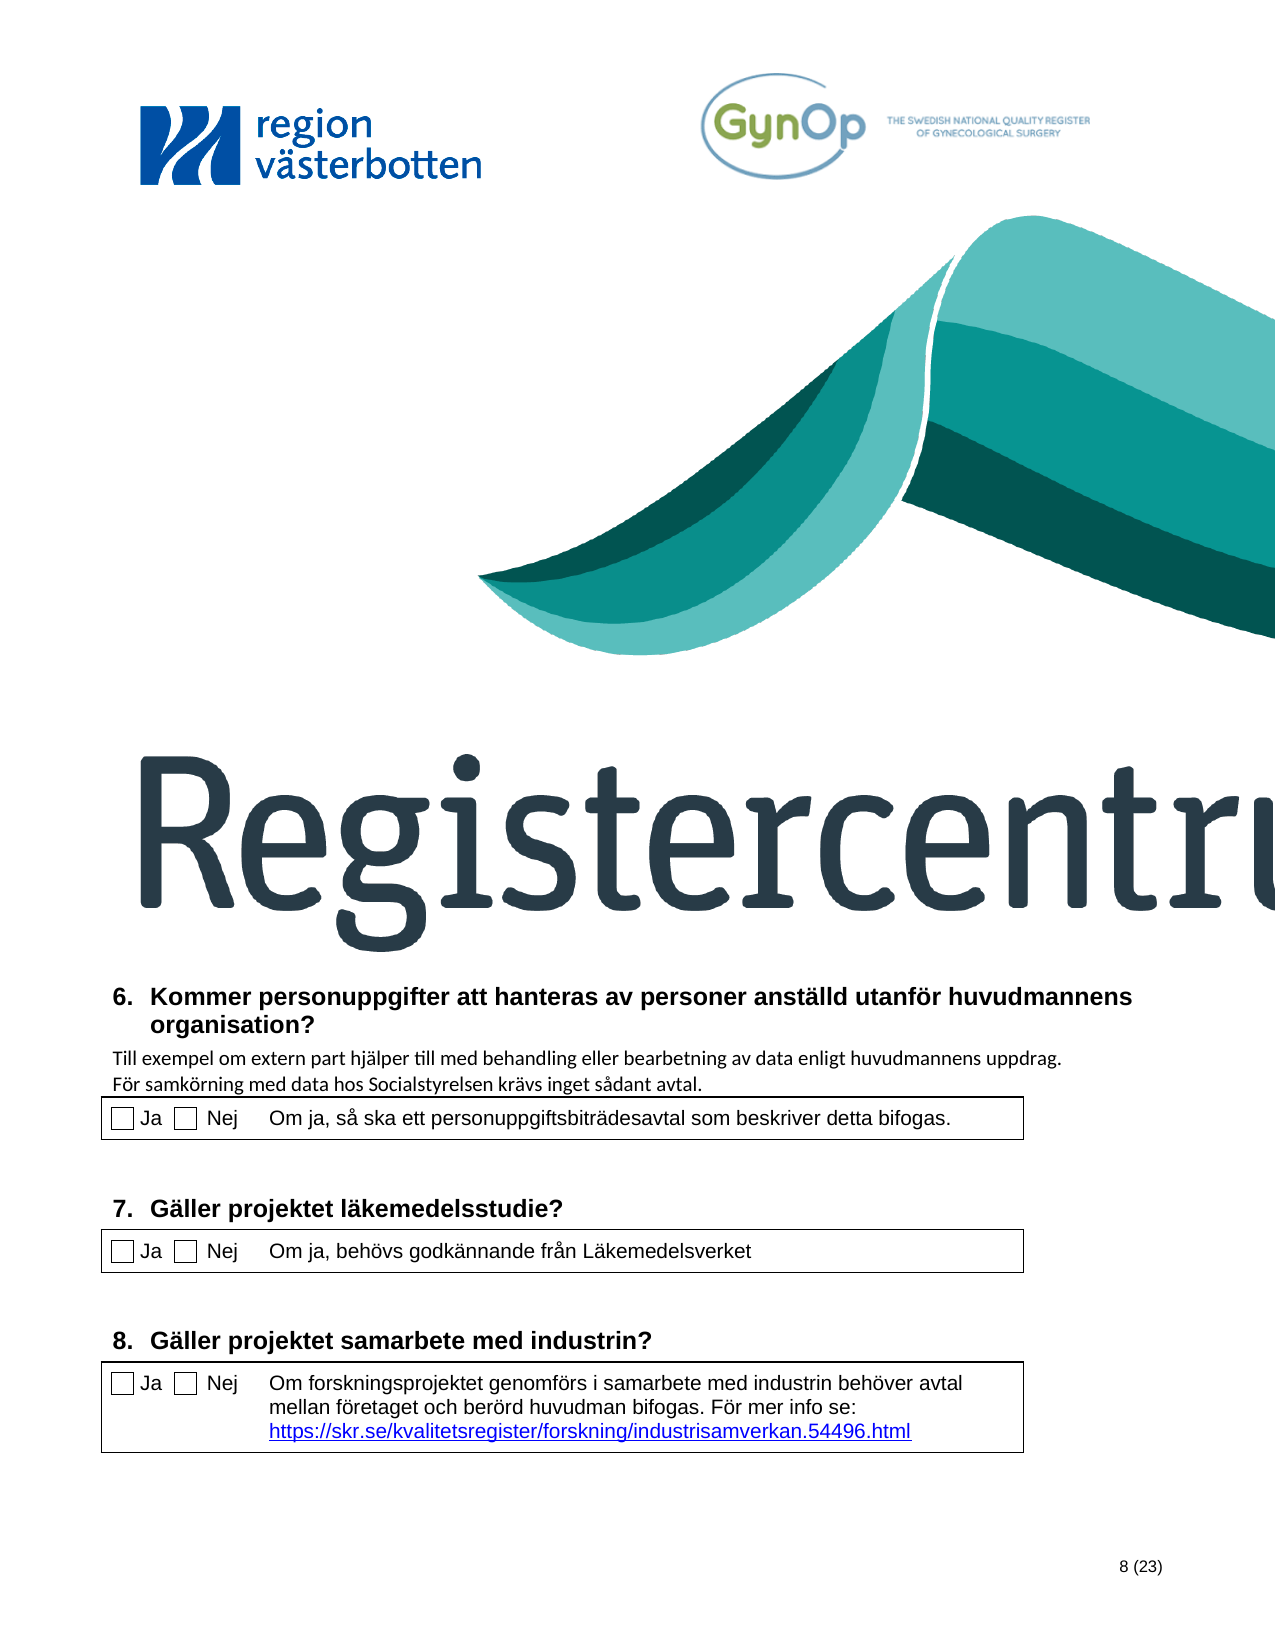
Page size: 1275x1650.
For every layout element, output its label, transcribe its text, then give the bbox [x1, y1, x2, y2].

table_header Ja Nej [102, 1363, 258, 1452]
table_header Om ja, så ska ett personuppgiftsbiträdesavtal som beskriver detta bifogas. [258, 1098, 1023, 1139]
subtitle Gäller projektet läkemedelsstudie? [112, 1194, 1162, 1223]
table_header Ja Nej [102, 1230, 258, 1272]
table_header Ja Nej [102, 1098, 258, 1139]
subtitle Gäller projektet samarbete med industrin? [112, 1326, 1162, 1355]
text Till exempel om extern part hjälper till med behandling eller bearbetning av data enligt huvudmannens uppdrag. För samkörning med data hos Socialstyrelsen krävs inget sådant avtal. [112, 1046, 1162, 1096]
table_header Om ja, behövs godkännande från Läkemedelsverket [258, 1230, 1023, 1272]
picture [112, 73, 1275, 982]
table_header Om forskningsprojektet genomförs i samarbete med industrin behöver avtal mellan företaget och berörd huvudman bifogas. För mer info se: https://skr.se/kvalitetsregister/forskning/industrisamverkan.54496.html [258, 1363, 1023, 1452]
subtitle Kommer personuppgifter att hanteras av personer anställd utanför huvudmannens organisation? [112, 982, 1162, 1039]
